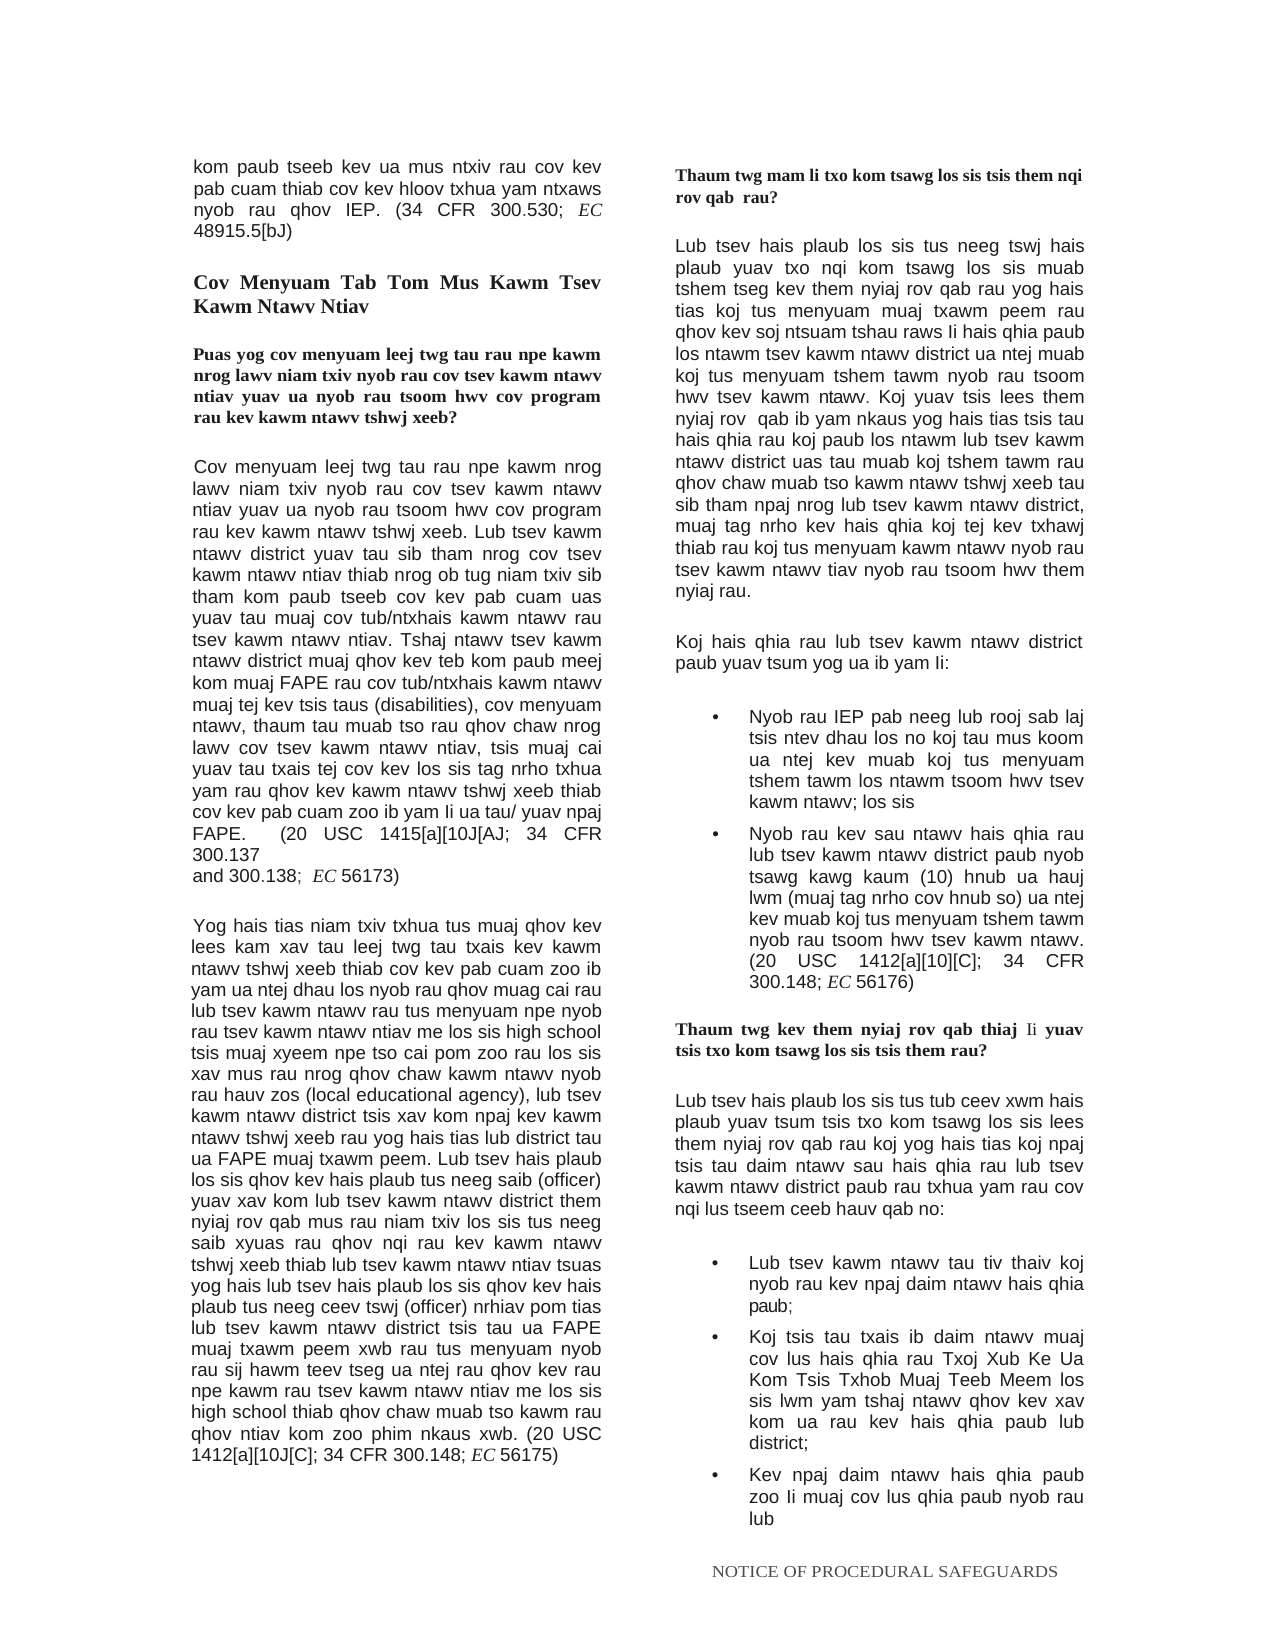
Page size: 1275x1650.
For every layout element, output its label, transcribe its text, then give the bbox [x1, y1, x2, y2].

text Cov menyuam leej twg tau rau npe kawm nrog lawv niam txiv nyob rau cov tsev kawm ntawv ntiav yuav ua nyob rau tsoom hwv cov program rau kev kawm ntawv tshwj xeeb. Lub tsev kawm ntawv district yuav tau sib tham nrog cov tsev kawm ntawv ntiav thiab nrog ob tug niam txiv sib tham kom paub tseeb cov kev pab cuam uas yuav tau muaj cov tub/ntxhais kawm ntawv rau tsev kawm ntawv ntiav. Tshaj ntawv tsev kawm ntawv district muaj qhov kev teb kom paub meej kom muaj FAPE rau cov tub/ntxhais kawm ntawv muaj tej kev tsis taus (disabilities), cov menyuam ntawv, thaum tau muab tso rau qhov chaw nrog lawv cov tsev kawm ntawv ntiav, tsis muaj cai yuav tau txais tej cov kev los sis tag nrho txhua yam rau qhov kev kawm ntawv tshwj xeeb thiab cov kev pab cuam zoo ib yam Ii ua tau/ yuav npaj FAPE. (20 USC 1415[a][10J[AJ; 34 CFR 300.137 [192, 456, 602, 866]
text kom paub tseeb kev ua mus ntxiv rau cov kev pab cuam thiab cov kev hloov txhua yam ntxaws nyob rau qhov IEP. (34 CFR 300.530; EC 48915.5[bJ) [193, 157, 602, 242]
list Koj tsis tau txais ib daim ntawv muaj cov lus hais qhia rau Txoj Xub Ke Ua Kom Tsis Txhob Muaj Teeb Meem los sis lwm yam tshaj ntawv qhov kev xav kom ua rau kev hais qhia paub lub district; [712, 1327, 1084, 1453]
text Koj hais qhia rau lub tsev kawm ntawv district paub yuav tsum yog ua ib yam Ii: [675, 631, 1083, 674]
text and 300.138; EC 56173) [192, 866, 602, 886]
subtitle Cov Menyuam Tab Tom Mus Kawm Tsev Kawm Ntawv Ntiav [193, 271, 601, 318]
list Nyob rau IEP pab neeg lub rooj sab laj tsis ntev dhau los no koj tau mus koom ua ntej kev muab koj tus menyuam tshem tawm los ntawm tsoom hwv tsev kawm ntawv; los sis [712, 707, 1084, 812]
text Yog hais tias niam txiv txhua tus muaj qhov kev lees kam xav tau leej twg tau txais kev kawm ntawv tshwj xeeb thiab cov kev pab cuam zoo ib yam ua ntej dhau los nyob rau qhov muag cai rau lub tsev kawm ntawv rau tus menyuam npe nyob rau tsev kawm ntawv ntiav me los sis high school tsis muaj xyeem npe tso cai pom zoo rau los sis xav mus rau nrog qhov chaw kawm ntawv nyob rau hauv zos (local educational agency), lub tsev kawm ntawv district tsis xav kom npaj kev kawm ntawv tshwj xeeb rau yog hais tias lub district tau ua FAPE muaj txawm peem. Lub tsev hais plaub los sis qhov kev hais plaub tus neeg saib (officer) yuav xav kom lub tsev kawm ntawv district them nyiaj rov qab mus rau niam txiv los sis tus neeg saib xyuas rau qhov nqi rau kev kawm ntawv tshwj xeeb thiab lub tsev kawm ntawv ntiav tsuas yog hais lub tsev hais plaub los sis qhov kev hais plaub tus neeg ceev tswj (officer) nrhiav pom tias lub tsev kawm ntawv district tsis tau ua FAPE muaj txawm peem xwb rau tus menyuam nyob rau sij hawm teev tseg ua ntej rau qhov kev rau npe kawm rau tsev kawm ntawv ntiav me los sis high school thiab qhov chaw muab tso kawm rau qhov ntiav kom zoo phim nkaus xwb. (20 USC 1412[a][10J[C]; 34 CFR 300.148; EC 56175) [191, 916, 602, 1465]
list Nyob rau kev sau ntawv hais qhia rau lub tsev kawm ntawv district paub nyob tsawg kawg kaum (10) hnub ua hauj lwm (muaj tag nrho cov hnub so) ua ntej kev muab koj tus menyuam tshem tawm nyob rau tsoom hwv tsev kawm ntawv. (20 USC 1412[a][10][C]; 34 CFR 300.148; EC 56176) [712, 824, 1084, 993]
text Thaum twg mam li txo kom tsawg los sis tsis them nqi rov qab rau? [675, 165, 1083, 207]
text Thaum twg kev them nyiaj rov qab thiaj Ii yuav tsis txo kom tsawg los sis tsis them rau? [675, 1019, 1083, 1061]
text Puas yog cov menyuam leej twg tau rau npe kawm nrog lawv niam txiv nyob rau cov tsev kawm ntawv ntiav yuav ua nyob rau tsoom hwv cov program rau kev kawm ntawv tshwj xeeb? [193, 344, 602, 428]
list Lub tsev kawm ntawv tau tiv thaiv koj nyob rau kev npaj daim ntawv hais qhia paub; [712, 1252, 1084, 1316]
text Lub tsev hais plaub los sis tus neeg tswj hais plaub yuav txo nqi kom tsawg los sis muab tshem tseg kev them nyiaj rov qab rau yog hais tias koj tus menyuam muaj txawm peem rau qhov kev soj ntsuam tshau raws Ii hais qhia paub los ntawm tsev kawm ntawv district ua ntej muab koj tus menyuam tshem tawm nyob rau tsoom hwv tsev kawm ntawv. Koj yuav tsis lees them nyiaj rov qab ib yam nkaus yog hais tias tsis tau hais qhia rau koj paub los ntawm lub tsev kawm ntawv district uas tau muab koj tshem tawm rau qhov chaw muab tso kawm ntawv tshwj xeeb tau sib tham npaj nrog lub tsev kawm ntawv district, muaj tag nrho kev hais qhia koj tej kev txhawj thiab rau koj tus menyuam kawm ntawv nyob rau tsev kawm ntawv tiav nyob rau tsoom hwv them nyiaj rau. [675, 235, 1085, 602]
text Lub tsev hais plaub los sis tus tub ceev xwm hais plaub yuav tsum tsis txo kom tsawg los sis lees them nyiaj rov qab rau koj yog hais tias koj npaj tsis tau daim ntawv sau hais qhia rau lub tsev kawm ntawv district paub rau txhua yam rau cov nqi lus tseem ceeb hauv qab no: [674, 1090, 1084, 1219]
list Kev npaj daim ntawv hais qhia paub zoo Ii muaj cov lus qhia paub nyob rau lub [712, 1464, 1084, 1529]
